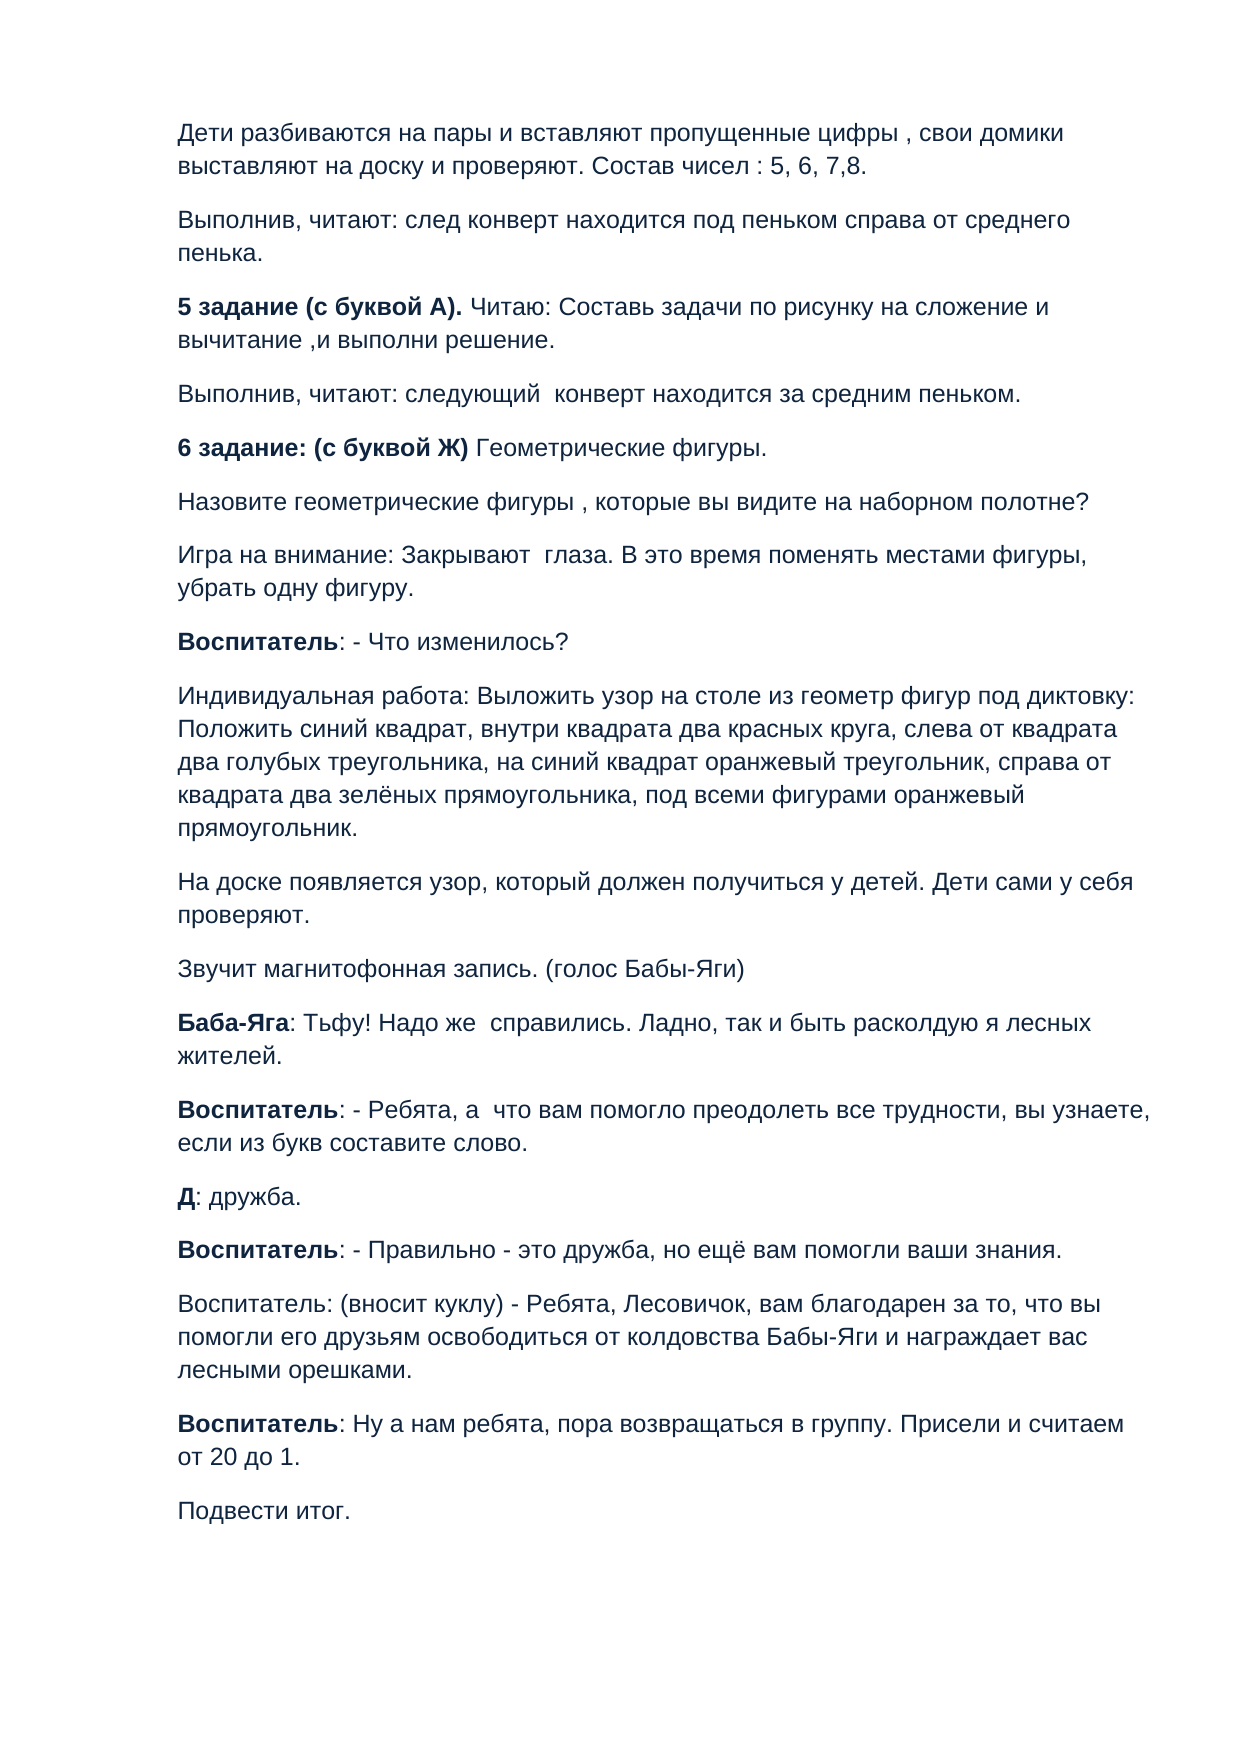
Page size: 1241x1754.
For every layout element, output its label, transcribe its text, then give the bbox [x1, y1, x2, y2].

text Баба-Яга: Тьфу! Надо же справились. Ладно, так и быть расколдую я лесных жителей. [177, 1008, 1152, 1069]
text Выполнив, читают: след конверт находится под пеньком справа от среднего пенька. [177, 205, 1152, 267]
text Воспитатель: - Что изменилось? [177, 627, 1152, 656]
text Назовите геометрические фигуры , которые вы видите на наборном полотне? [177, 486, 1152, 515]
text Воспитатель: (вносит куклу) - Ребята, Лесовичок, вам благодарен за то, что вы помогли его друзьям освободиться от колдовства Бабы-Яги и награждает вас лесными орешками. [177, 1289, 1152, 1384]
text 5 задание (с буквой А). Читаю: Составь задачи по рисунку на сложение и вычитание ,и выполни решение. [177, 292, 1152, 354]
text Воспитатель: - Ребята, а что вам помогло преодолеть все трудности, вы узнаете, если из букв составите слово. [177, 1094, 1152, 1156]
text Воспитатель: Ну а нам ребята, пора возвращаться в группу. Присели и считаем от 20 до 1. [177, 1409, 1152, 1471]
text Дети разбиваются на пары и вставляют пропущенные цифры , свои домики выставляют на доску и проверяют. Состав чисел : 5, 6, 7,8. [177, 118, 1152, 180]
text Индивидуальная работа: Выложить узор на столе из геометр фигур под диктовку: Положить синий квадрат, внутри квадрата два красных круга, слева от квадрата два голубых треугольника, на синий квадрат оранжевый треугольник, справа от квадрата два зелёных прямоугольника, под всеми фигурами оранжевый прямоугольник. [177, 681, 1152, 842]
text На доске появляется узор, который должен получиться у детей. Дети сами у себя проверяют. [177, 867, 1152, 929]
text Воспитатель: - Правильно - это дружба, но ещё вам помогли ваши знания. [177, 1235, 1152, 1264]
text Игра на внимание: Закрывают глаза. В это время поменять местами фигуры, убрать одну фигуру. [177, 540, 1152, 602]
text Подвести итог. [177, 1496, 1152, 1525]
text 6 задание: (с буквой Ж) Геометрические фигуры. [177, 433, 1152, 461]
text Д: дружба. [177, 1181, 1152, 1210]
text Звучит магнитофонная запись. (голос Бабы-Яги) [177, 954, 1152, 983]
text Выполнив, читают: следующий конверт находится за средним пеньком. [177, 379, 1152, 407]
